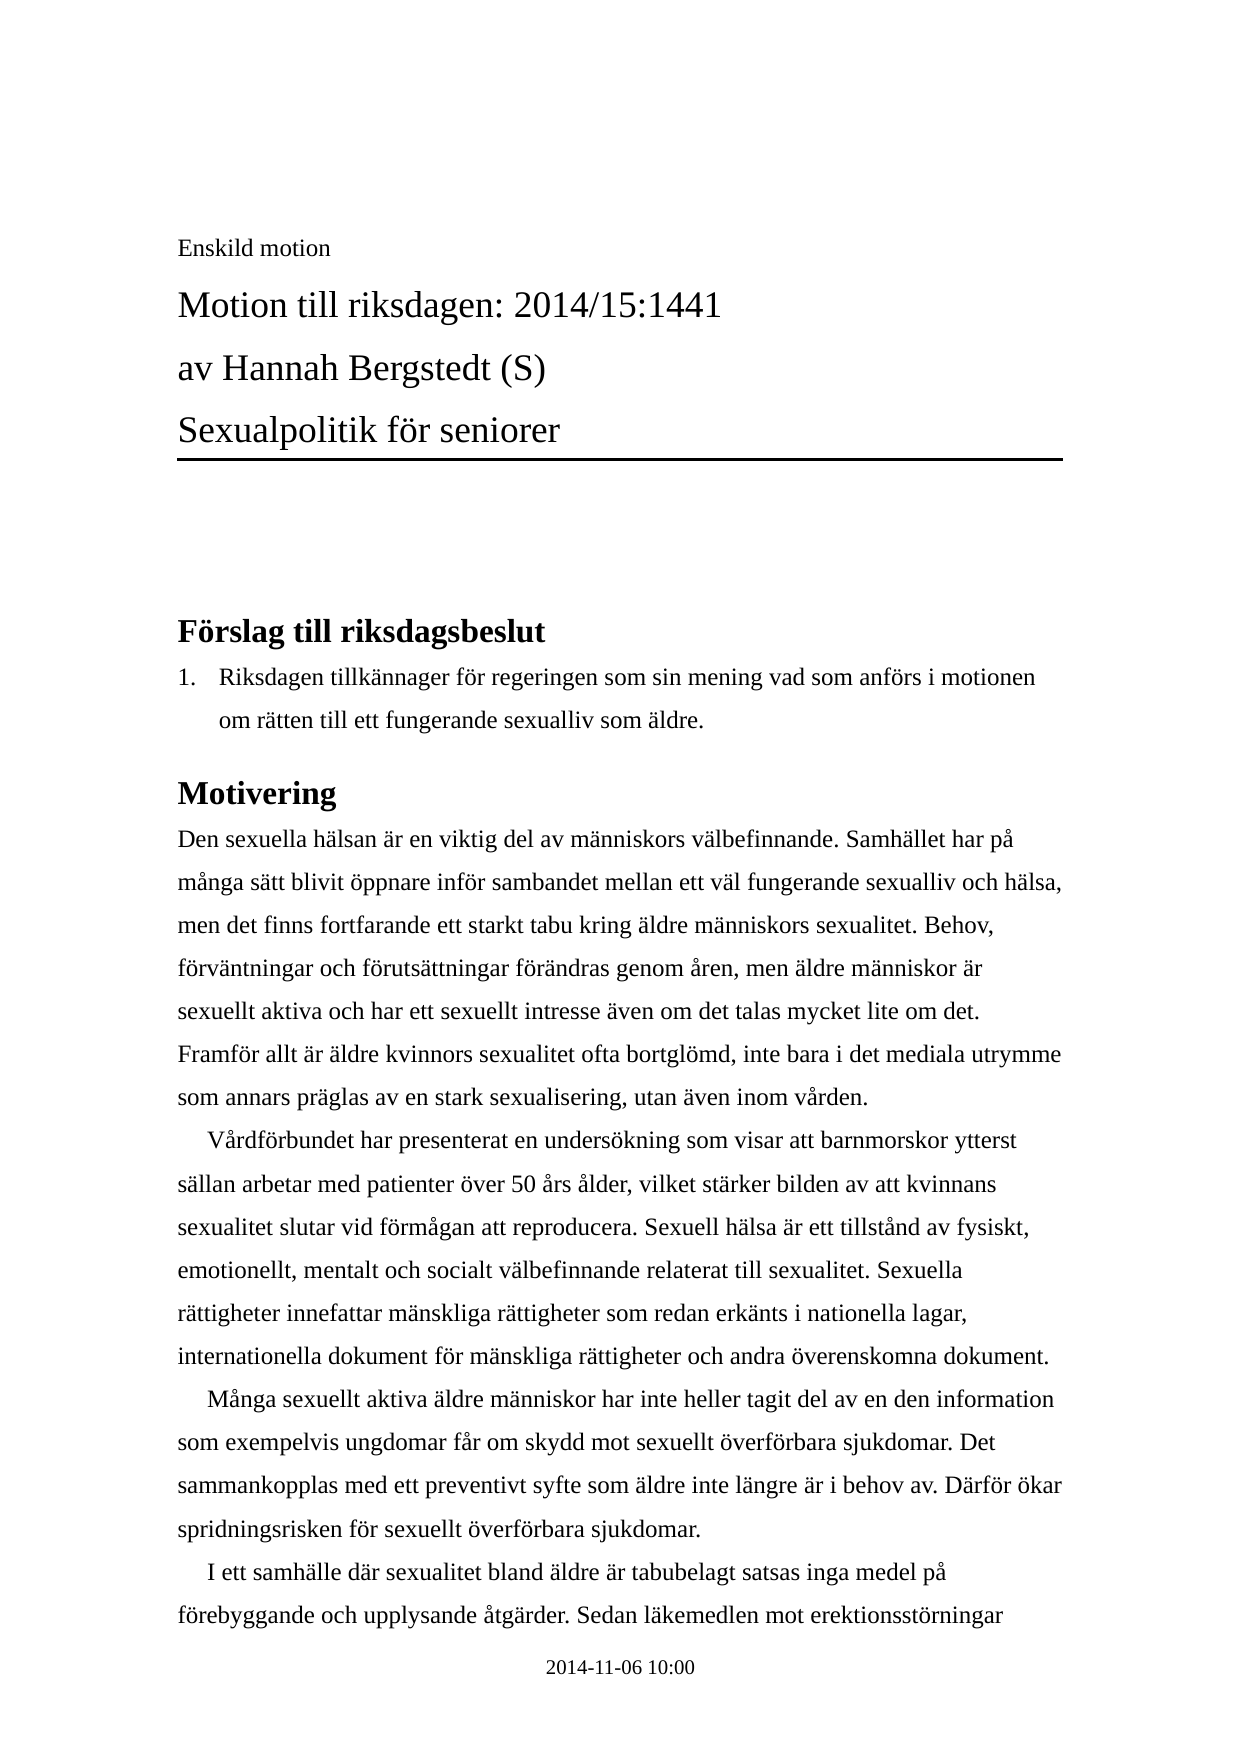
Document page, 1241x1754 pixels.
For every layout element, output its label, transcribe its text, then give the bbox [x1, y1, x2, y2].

text Vårdförbundet har presenterat en undersökning som visar att barnmorskor ytterst sällan arbetar med patienter över 50 års ålder, vilket stärker bilden av att kvinnans sexualitet slutar vid förmågan att reproducera. Sexuell hälsa är ett tillstånd av fysiskt, emotionellt, mentalt och socialt välbefinnande relaterat till sexualitet. Sexuella rättigheter innefattar mänskliga rättigheter som redan erkänts i nationella lagar, internationella dokument för mänskliga rättigheter och andra överenskomna dokument. [177, 1126, 1063, 1370]
text Den sexuella hälsan är en viktig del av människors välbefinnande. Samhället har på många sätt blivit öppnare inför sambandet mellan ett väl fungerande sexualliv och hälsa, men det finns fortfarande ett starkt tabu kring äldre människors sexualitet. Behov, förväntningar och förutsättningar förändras genom åren, men äldre människor är sexuellt aktiva och har ett sexuellt intresse även om det talas mycket lite om det. Framför allt är äldre kvinnors sexualitet ofta bortglömd, inte bara i det mediala utrymme som annars präglas av en stark sexualisering, utan även inom vården. [177, 824, 1063, 1111]
subtitle Motivering [177, 773, 1063, 811]
text Många sexuellt aktiva äldre människor har inte heller tagit del av en den information som exempelvis ungdomar får om skydd mot sexuellt överförbara sjukdomar. Det sammankopplas med ett preventivt syfte som äldre inte längre är i behov av. Därför ökar spridningsrisken för sexuellt överförbara sjukdomar. [177, 1384, 1063, 1542]
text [177, 1557, 1063, 1629]
